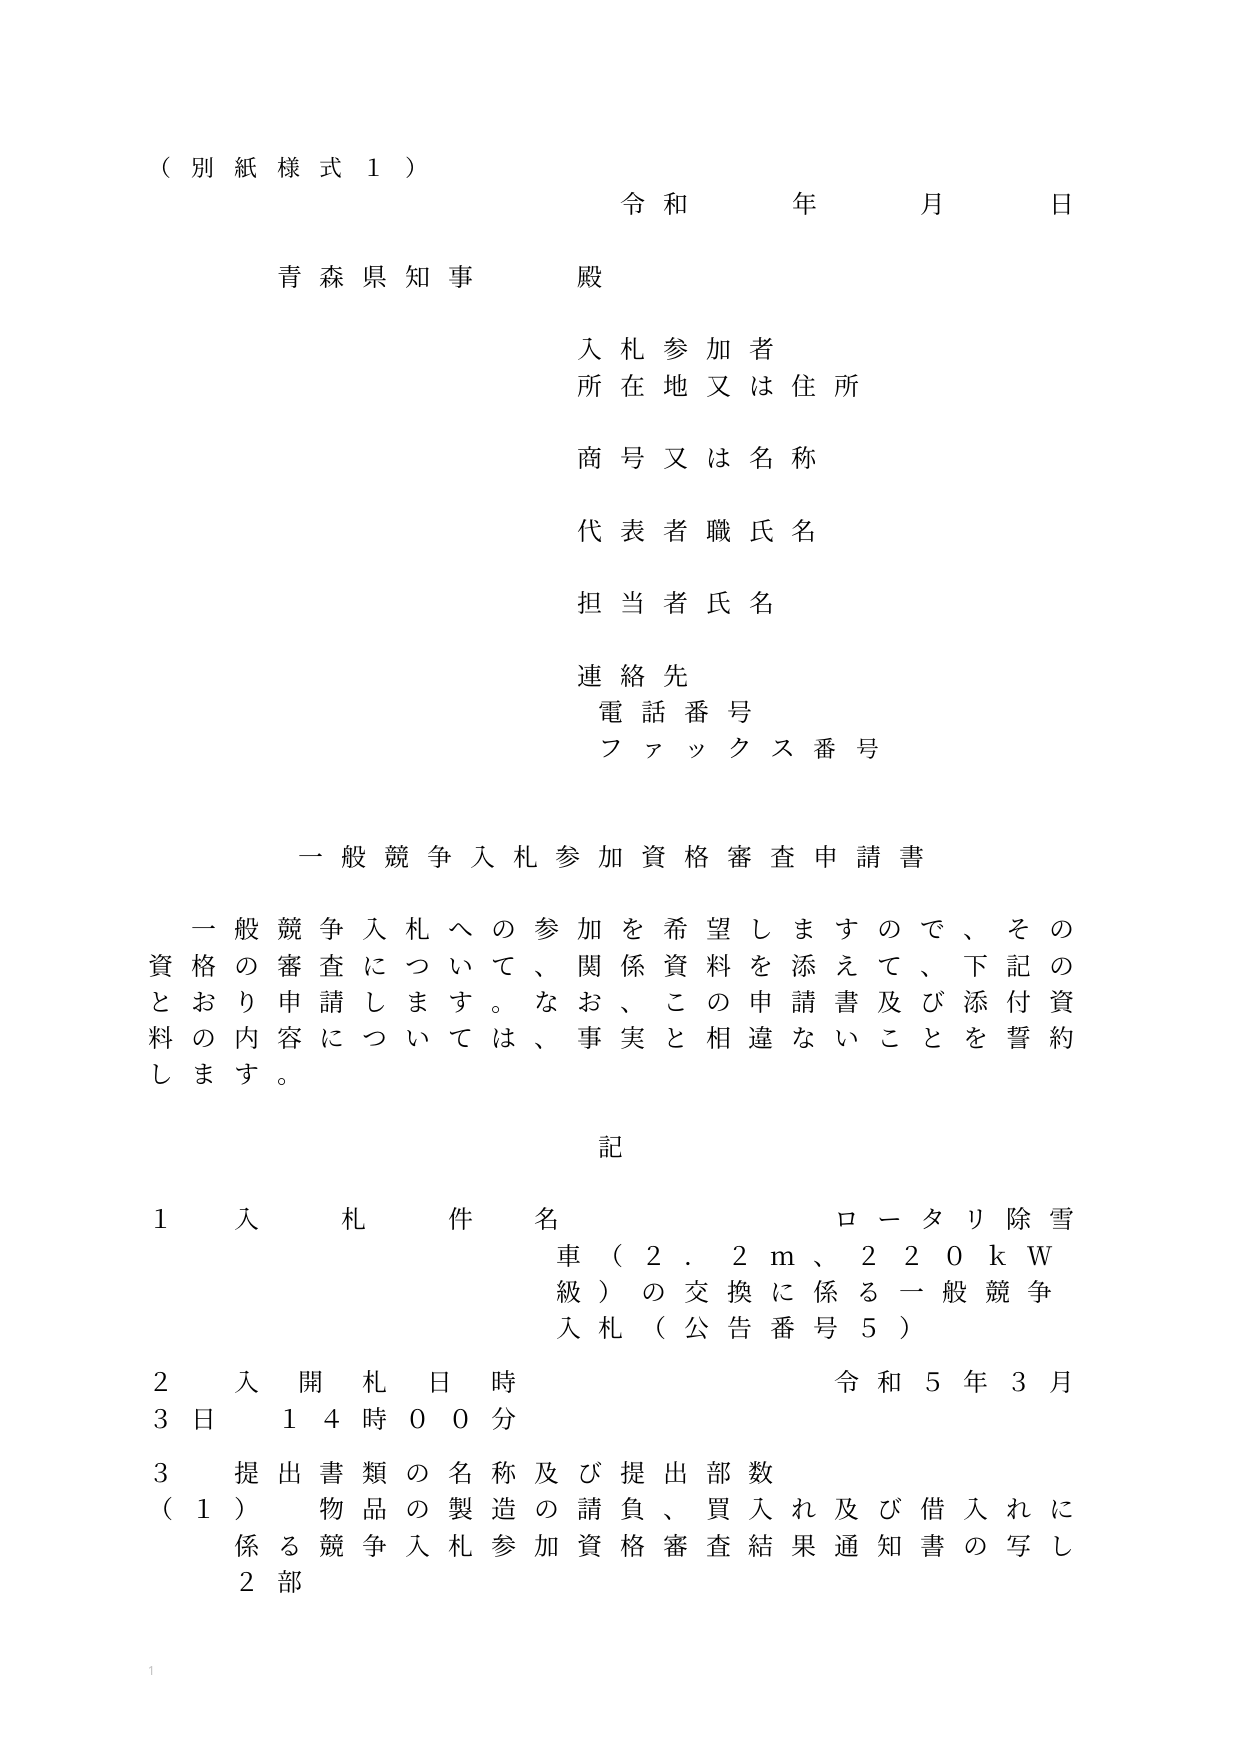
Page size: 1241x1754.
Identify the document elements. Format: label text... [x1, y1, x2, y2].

text 代表者職氏名 [148, 511, 1092, 547]
text 連絡先 [148, 656, 1092, 692]
text 担当者氏名 [148, 584, 1092, 620]
text １ 入 札 件 名 ロータリ除雪車（２．２ｍ、２２０ｋＷ級）の交換に係る一般競争入札（公告番号５） [148, 1200, 1092, 1345]
text （別紙様式１） [148, 149, 1092, 185]
text 電話番号 [148, 692, 1092, 729]
text 所在地又は住所 [148, 366, 1092, 402]
text 一般競争入札参加資格審査申請書 [148, 837, 1092, 874]
text 商号又は名称 [148, 439, 1092, 475]
text 令和 年 月 日 [148, 185, 1092, 221]
text 一般競争入札への参加を希望しますので、その資格の審査について、関係資料を添えて、下記のとおり申請します。なお、この申請書及び添付資料の内容については、事実と相違ないことを誓約します。 [148, 910, 1092, 1091]
text 青森県知事 殿 [148, 257, 1092, 294]
text ２ 入 開 札 日 時 令和５年３月３日 １４時００分 [148, 1363, 1092, 1436]
text ファックス番号 [148, 729, 1092, 765]
text ３ 提出書類の名称及び提出部数 [148, 1454, 1092, 1490]
text 記 [148, 1127, 1092, 1164]
text 入札参加者 [148, 330, 1092, 366]
text （１） 物品の製造の請負、買入れ及び借入れに係る競争入札参加資格審査結果通知書の写し ２部 [148, 1490, 1092, 1599]
